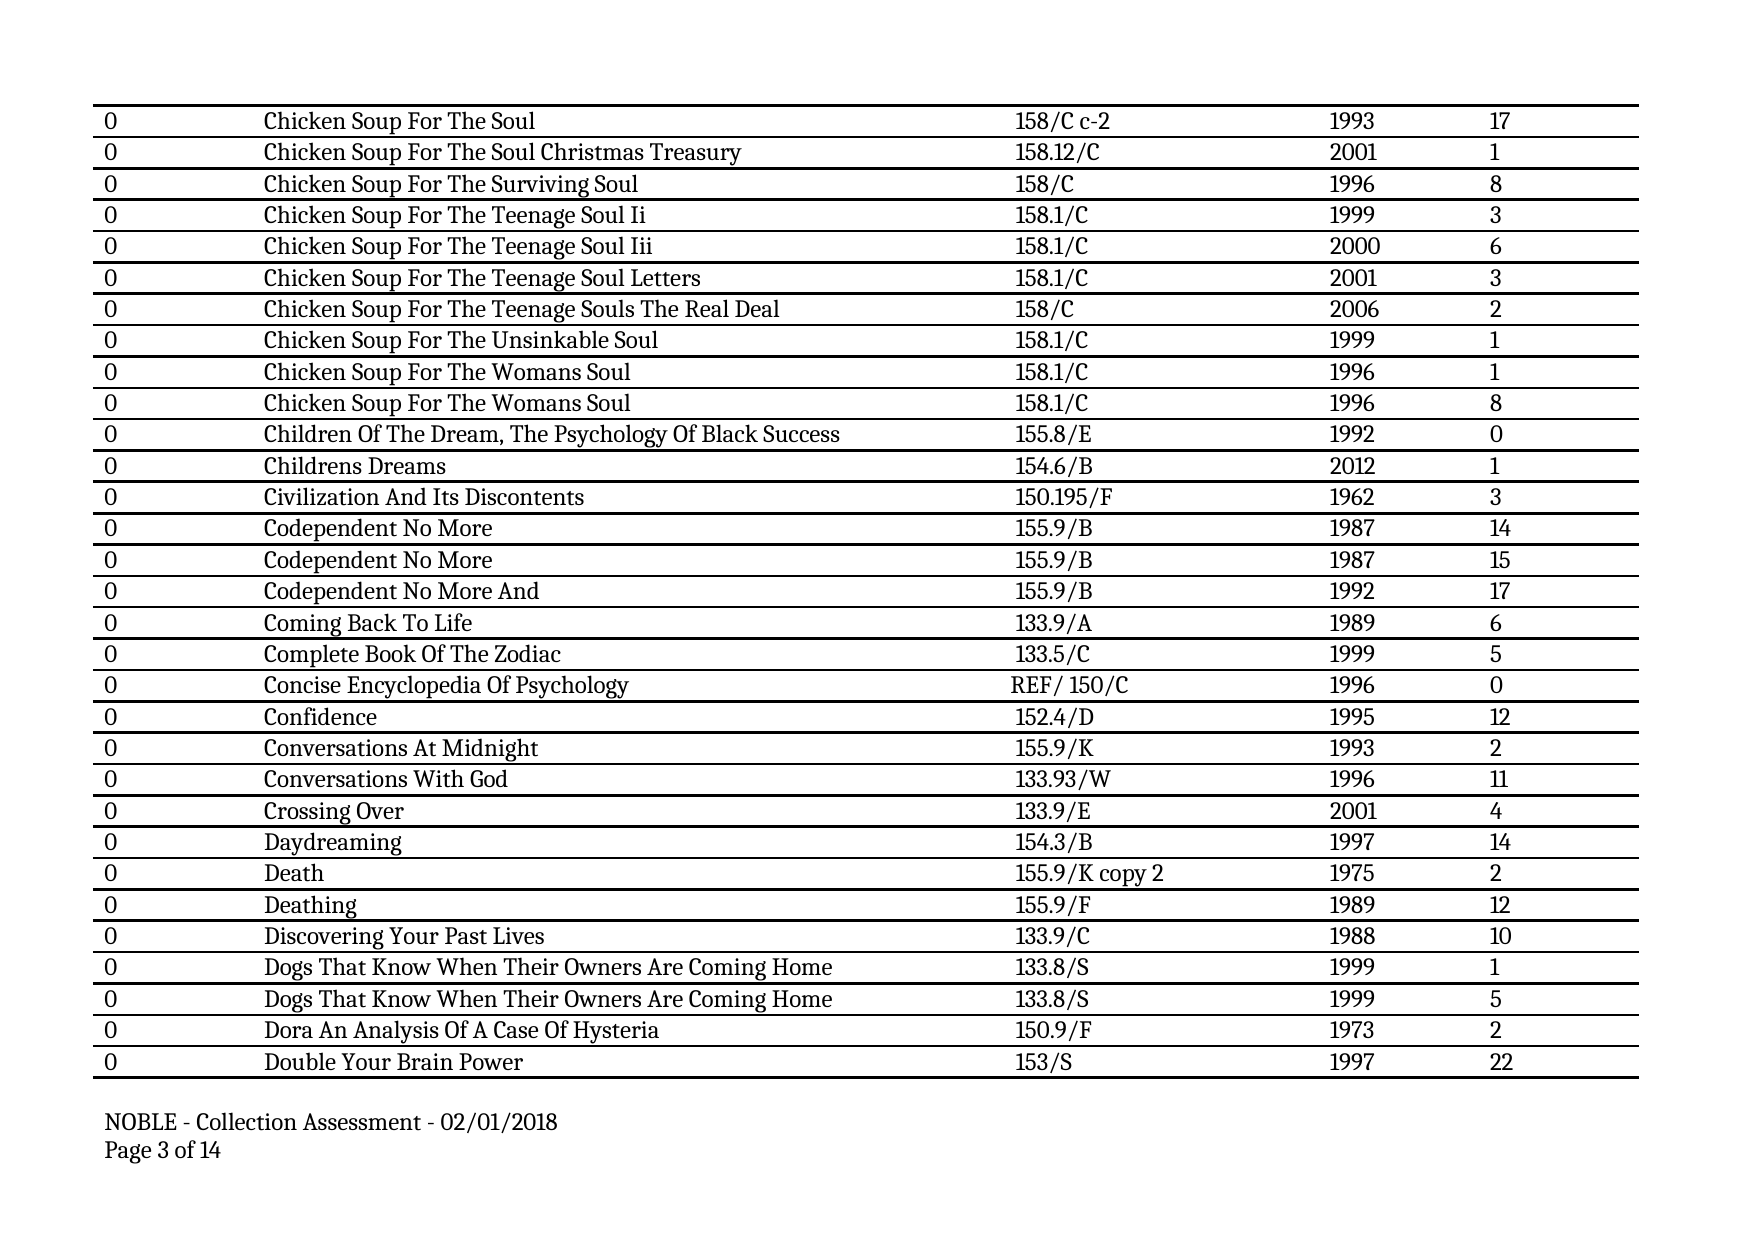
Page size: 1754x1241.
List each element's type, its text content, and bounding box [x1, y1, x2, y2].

table_cell Dogs That Know When Their Owners Are Coming Home [253, 985, 999, 1013]
table_cell Chicken Soup For The Teenage Souls The Real Deal [253, 295, 999, 324]
table_cell 1999 [1319, 640, 1478, 668]
table_cell 0 [93, 295, 253, 324]
table_cell Dogs That Know When Their Owners Are Coming Home [253, 953, 999, 982]
table_cell 158.1/C [999, 264, 1319, 292]
table_cell 0 [93, 138, 253, 167]
table_cell 158/C c-2 [999, 107, 1319, 136]
table_cell 0 [93, 389, 253, 418]
table_cell 133.9/E [999, 797, 1319, 825]
table_cell Confidence [253, 703, 999, 731]
table_cell 154.3/B [999, 828, 1319, 857]
table_cell 1993 [1319, 734, 1478, 763]
table_cell Crossing Over [253, 797, 999, 825]
table_cell Conversations At Midnight [253, 734, 999, 763]
table_cell 1 [1479, 953, 1638, 982]
table_cell 1992 [1319, 420, 1478, 449]
table_cell Chicken Soup For The Unsinkable Soul [253, 326, 999, 355]
table_cell Deathing [253, 891, 999, 919]
table_cell 155.9/B [999, 546, 1319, 574]
table_cell 155.9/B [999, 577, 1319, 606]
table_cell 1996 [1319, 765, 1478, 794]
table_cell 155.9/K copy 2 [999, 859, 1319, 888]
table_cell 0 [93, 201, 253, 229]
table_cell 133.9/C [999, 922, 1319, 951]
table_cell 0 [93, 1047, 253, 1076]
table_cell 0 [93, 452, 253, 480]
table_cell 0 [93, 608, 253, 637]
table_cell 150.195/F [999, 483, 1319, 512]
table_cell 153/S [999, 1047, 1319, 1076]
table_cell 14 [1479, 828, 1638, 857]
table_cell 133.9/A [999, 608, 1319, 637]
table_cell 150.9/F [999, 1016, 1319, 1045]
table_cell 133.93/W [999, 765, 1319, 794]
table_cell 1999 [1319, 201, 1478, 229]
table_cell 2006 [1319, 295, 1478, 324]
table_cell 1995 [1319, 703, 1478, 731]
table_cell 158/C [999, 170, 1319, 198]
table_cell 1999 [1319, 953, 1478, 982]
table_cell 158.1/C [999, 358, 1319, 386]
table_cell 158.1/C [999, 201, 1319, 229]
table_cell 158.1/C [999, 326, 1319, 355]
table_cell 155.9/F [999, 891, 1319, 919]
table_cell 4 [1479, 797, 1638, 825]
table_cell 0 [93, 734, 253, 763]
table_cell 8 [1479, 170, 1638, 198]
table_cell 0 [93, 546, 253, 574]
table_cell 0 [93, 891, 253, 919]
table_cell 155.9/K [999, 734, 1319, 763]
table_cell 0 [93, 640, 253, 668]
table_cell 1996 [1319, 671, 1478, 700]
table_cell 1999 [1319, 985, 1478, 1013]
table_cell 1997 [1319, 828, 1478, 857]
table_cell 12 [1479, 891, 1638, 919]
table_cell 14 [1479, 515, 1638, 543]
table_cell 5 [1479, 985, 1638, 1013]
table_cell Chicken Soup For The Teenage Soul Letters [253, 264, 999, 292]
table_cell 0 [93, 953, 253, 982]
table_cell 2012 [1319, 452, 1478, 480]
table_cell 12 [1479, 703, 1638, 731]
table_cell 158/C [999, 295, 1319, 324]
table_cell Children Of The Dream, The Psychology Of Black Success [253, 420, 999, 449]
table_cell 158.12/C [999, 138, 1319, 167]
table_cell Daydreaming [253, 828, 999, 857]
table_cell 1 [1479, 138, 1638, 167]
table_cell 154.6/B [999, 452, 1319, 480]
table_cell 11 [1479, 765, 1638, 794]
table_cell Coming Back To Life [253, 608, 999, 637]
table_cell 1999 [1319, 326, 1478, 355]
table_cell 0 [1479, 671, 1638, 700]
table_cell 158.1/C [999, 389, 1319, 418]
table_cell 3 [1479, 483, 1638, 512]
table_cell 0 [93, 922, 253, 951]
table_cell 0 [93, 358, 253, 386]
table_cell 1962 [1319, 483, 1478, 512]
table_cell 0 [93, 985, 253, 1013]
table_cell Childrens Dreams [253, 452, 999, 480]
table_cell 2 [1479, 295, 1638, 324]
table_cell 0 [93, 232, 253, 261]
table_cell 0 [93, 703, 253, 731]
table_cell 1992 [1319, 577, 1478, 606]
table_cell 2 [1479, 1016, 1638, 1045]
table_cell 6 [1479, 232, 1638, 261]
table_cell 0 [93, 1016, 253, 1045]
table_cell 10 [1479, 922, 1638, 951]
table_cell Codependent No More And [253, 577, 999, 606]
table_cell Codependent No More [253, 546, 999, 574]
table_cell Chicken Soup For The Soul Christmas Treasury [253, 138, 999, 167]
table_cell 0 [93, 326, 253, 355]
table_cell Concise Encyclopedia Of Psychology [253, 671, 999, 700]
table_cell 2001 [1319, 264, 1478, 292]
table_cell Dora An Analysis Of A Case Of Hysteria [253, 1016, 999, 1045]
table_cell 1996 [1319, 389, 1478, 418]
table_cell 17 [1479, 577, 1638, 606]
table_cell 2 [1479, 734, 1638, 763]
table_cell Codependent No More [253, 515, 999, 543]
table_cell Complete Book Of The Zodiac [253, 640, 999, 668]
table_cell 155.8/E [999, 420, 1319, 449]
table_cell 2001 [1319, 138, 1478, 167]
table_cell REF/ 150/C [999, 671, 1319, 700]
table_cell 1996 [1319, 358, 1478, 386]
table_cell 3 [1479, 201, 1638, 229]
table_cell 0 [93, 797, 253, 825]
table_cell 0 [93, 765, 253, 794]
table_cell 0 [93, 107, 253, 136]
table_cell 1996 [1319, 170, 1478, 198]
table_cell 22 [1479, 1047, 1638, 1076]
table_cell 1 [1479, 452, 1638, 480]
table_cell Chicken Soup For The Womans Soul [253, 389, 999, 418]
table_cell 1987 [1319, 515, 1478, 543]
table_cell 2 [1479, 859, 1638, 888]
table_cell Death [253, 859, 999, 888]
table_cell 6 [1479, 608, 1638, 637]
table_cell 0 [93, 420, 253, 449]
table_cell 1997 [1319, 1047, 1478, 1076]
table_cell 17 [1479, 107, 1638, 136]
table_cell 1989 [1319, 608, 1478, 637]
table_cell Double Your Brain Power [253, 1047, 999, 1076]
table_cell 3 [1479, 264, 1638, 292]
table_cell 0 [93, 515, 253, 543]
table_cell 1973 [1319, 1016, 1478, 1045]
table_cell Discovering Your Past Lives [253, 922, 999, 951]
table_cell 1988 [1319, 922, 1478, 951]
table_cell 0 [93, 264, 253, 292]
table_cell 0 [93, 170, 253, 198]
table_cell 0 [93, 577, 253, 606]
table_cell 8 [1479, 389, 1638, 418]
table_cell 1975 [1319, 859, 1478, 888]
table_cell 15 [1479, 546, 1638, 574]
table_cell 0 [93, 671, 253, 700]
table_cell 1987 [1319, 546, 1478, 574]
table_cell 5 [1479, 640, 1638, 668]
table_cell 152.4/D [999, 703, 1319, 731]
table_cell 155.9/B [999, 515, 1319, 543]
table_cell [253, 107, 999, 136]
table_cell 1989 [1319, 891, 1478, 919]
table_cell 1 [1479, 326, 1638, 355]
table_cell Chicken Soup For The Teenage Soul Iii [253, 232, 999, 261]
table_cell 133.5/C [999, 640, 1319, 668]
table_cell 0 [1479, 420, 1638, 449]
table_cell 0 [93, 859, 253, 888]
table_cell 1 [1479, 358, 1638, 386]
table_cell Chicken Soup For The Womans Soul [253, 358, 999, 386]
table_cell Conversations With God [253, 765, 999, 794]
table_cell 0 [93, 483, 253, 512]
table_cell 1993 [1319, 107, 1478, 136]
table_cell 133.8/S [999, 985, 1319, 1013]
table_cell Civilization And Its Discontents [253, 483, 999, 512]
table_cell 2000 [1319, 232, 1478, 261]
table_cell 158.1/C [999, 232, 1319, 261]
table_cell 0 [93, 828, 253, 857]
table_cell 133.8/S [999, 953, 1319, 982]
table_cell 2001 [1319, 797, 1478, 825]
table_cell Chicken Soup For The Surviving Soul [253, 170, 999, 198]
table_cell Chicken Soup For The Teenage Soul Ii [253, 201, 999, 229]
